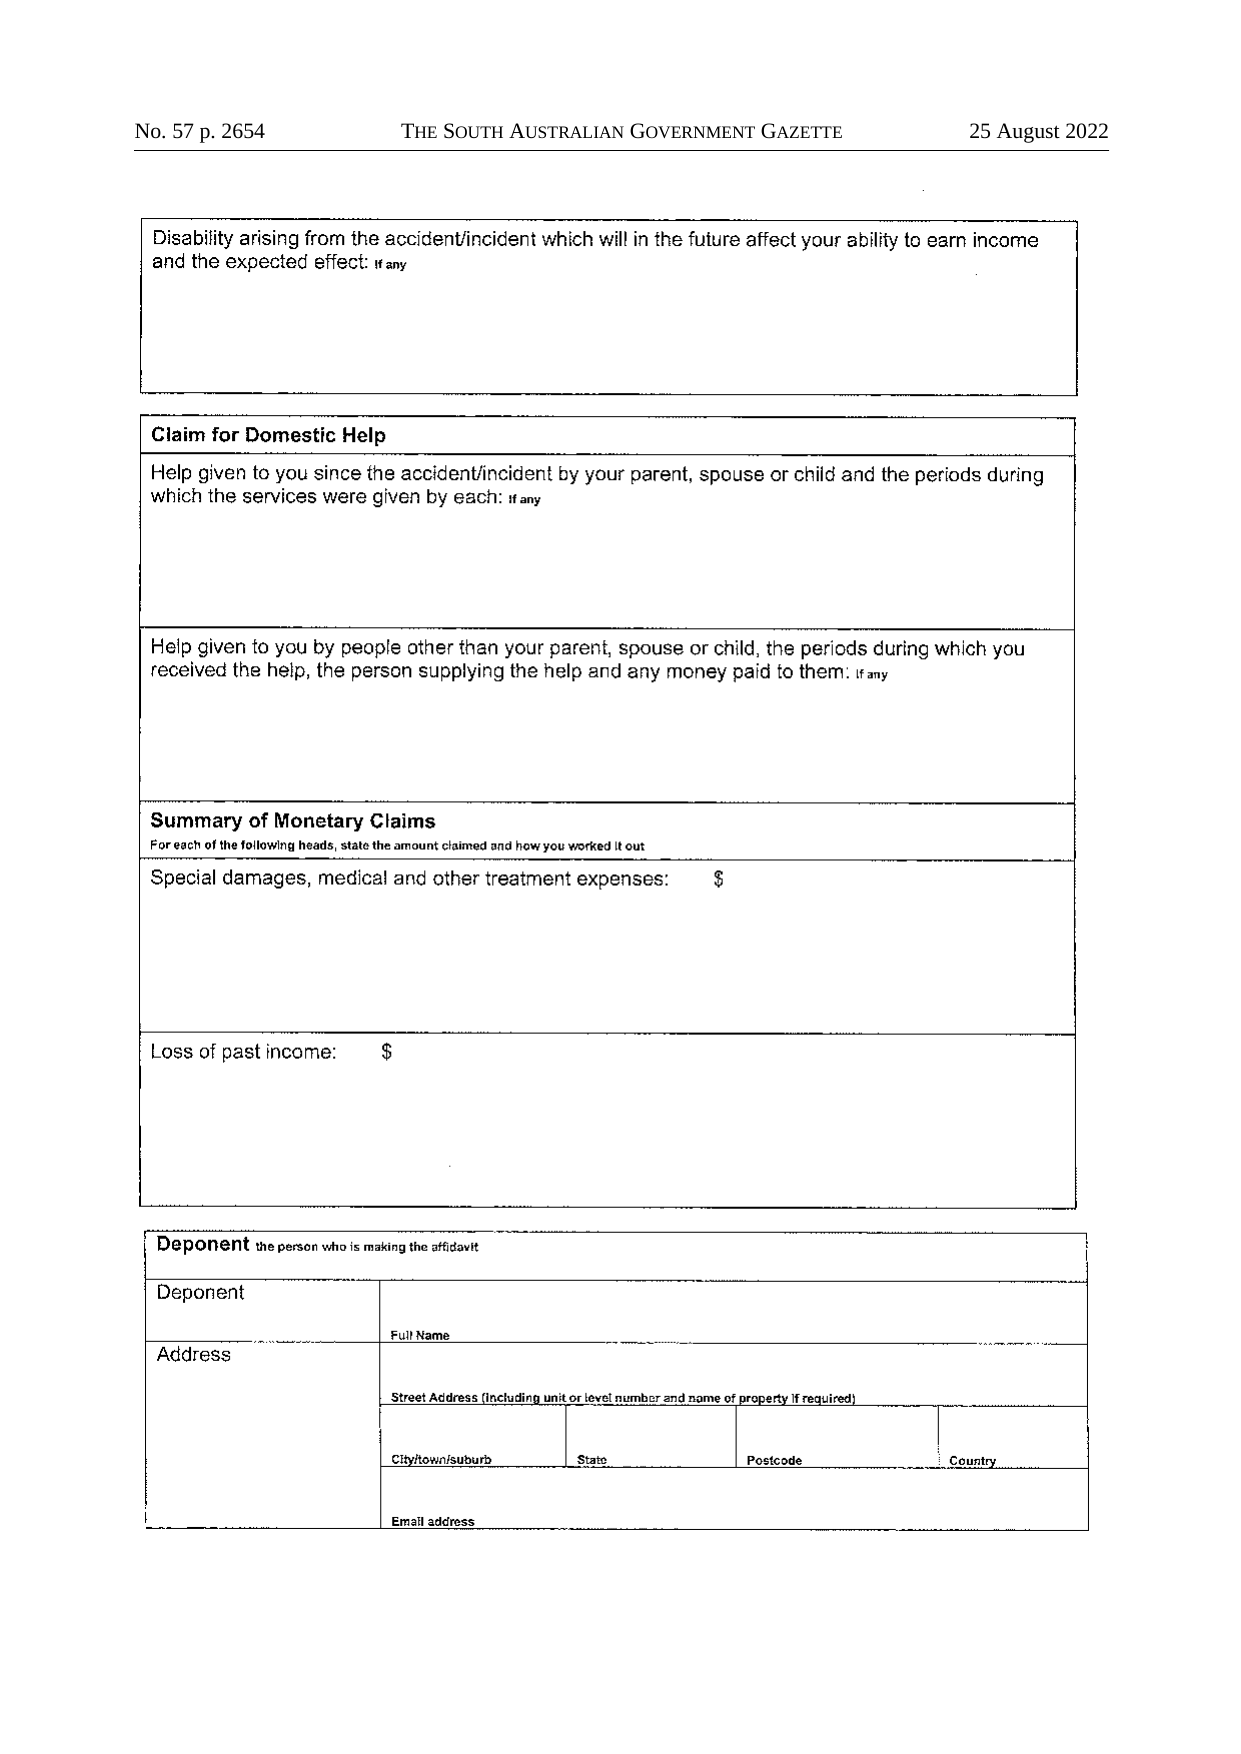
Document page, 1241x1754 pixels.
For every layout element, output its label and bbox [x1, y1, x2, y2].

picture [134, 181, 1114, 1584]
